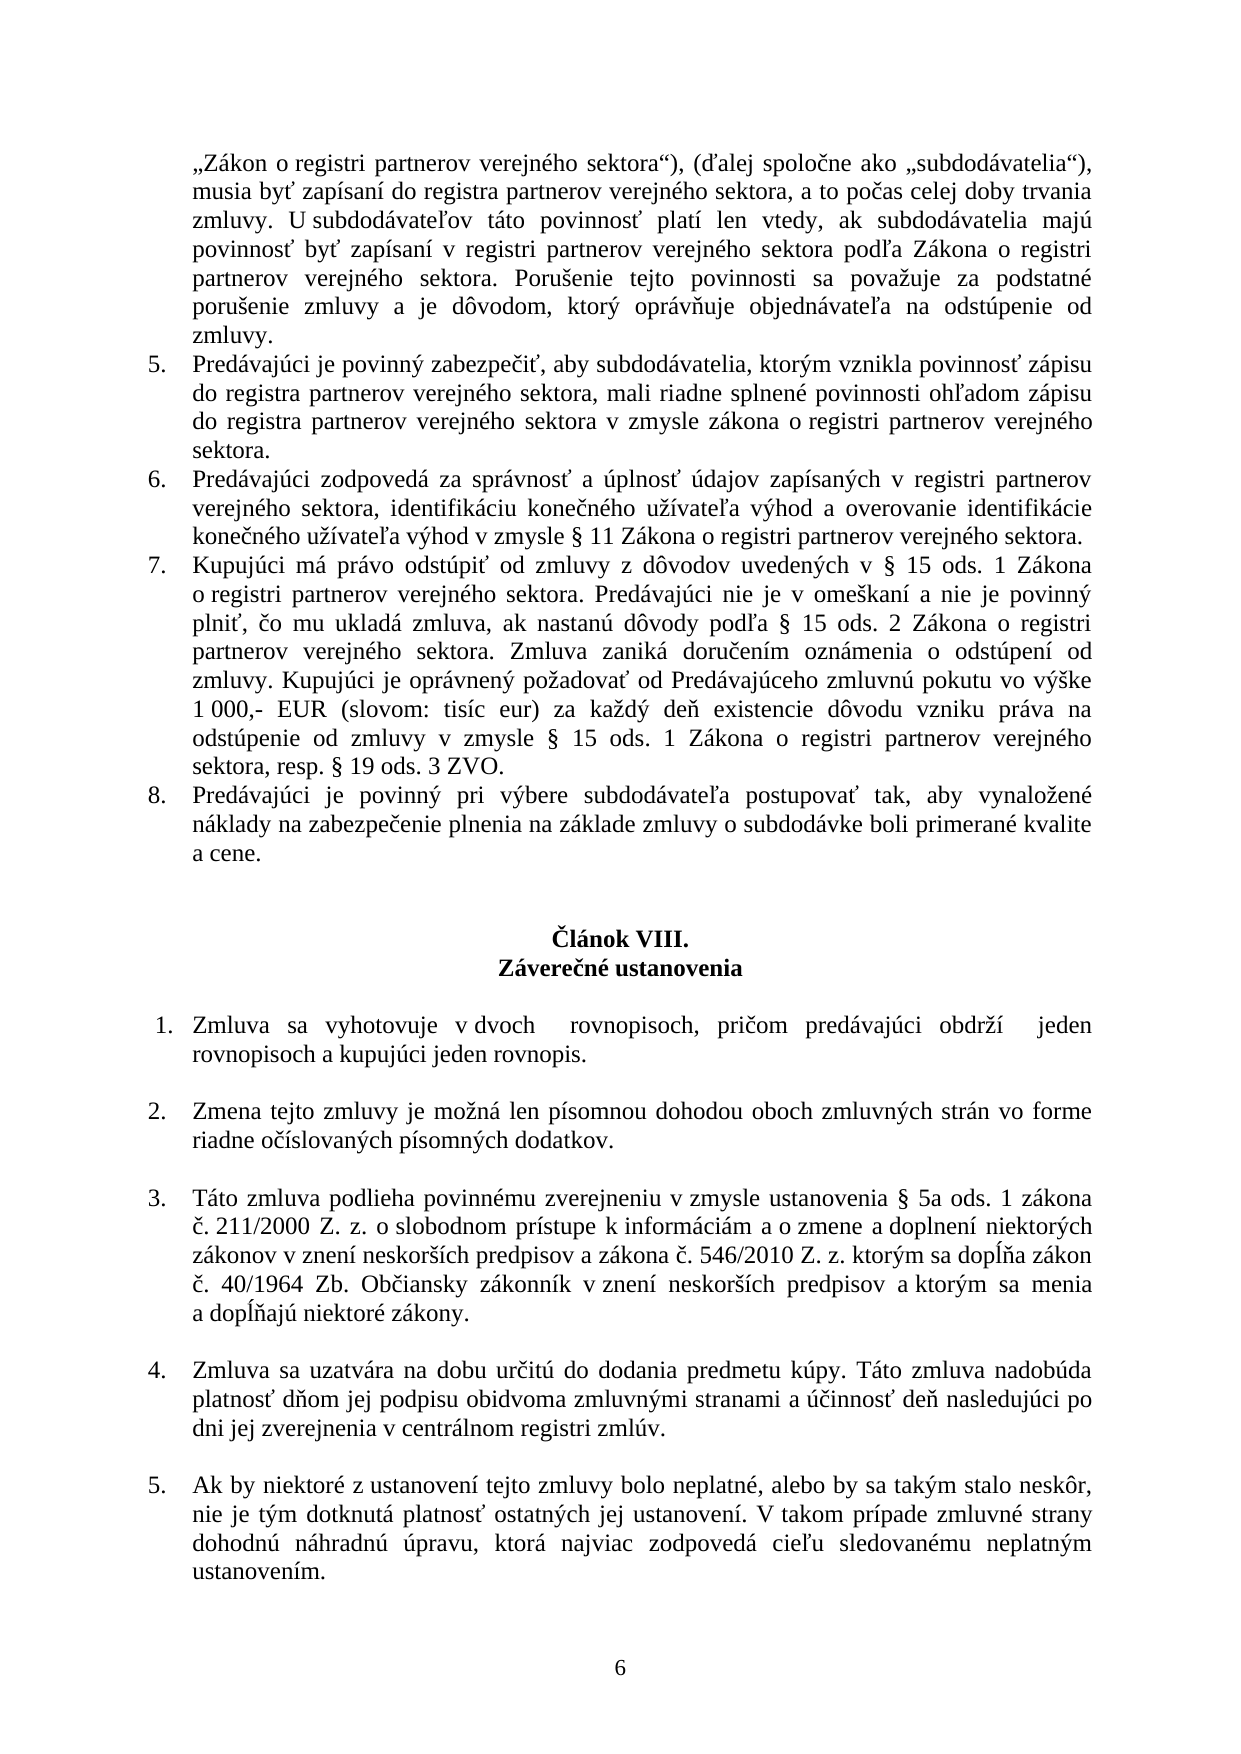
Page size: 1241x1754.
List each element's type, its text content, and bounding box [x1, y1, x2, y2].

list Predávajúci je povinný pri výbere subdodávateľa postupovať tak, aby vynaložené náklady na zabezpečenie plnenia na základe zmluvy o subdodávke boli primerané kvalite a cene. [148, 780, 1093, 866]
list Táto zmluva podlieha povinnému zverejneniu v zmysle ustanovenia § 5a ods. 1 zákona č. 211/2000 Z. z. o slobodnom prístupe k informáciám a o zmene a doplnení niektorých zákonov v znení neskorších predpisov a zákona č. 546/2010 Z. z. ktorým sa dopĺňa zákon č. 40/1964 Zb. Občiansky zákonník v znení neskorších predpisov a ktorým sa menia a dopĺňajú niektoré zákony. [148, 1183, 1093, 1326]
text Článok VIII. [148, 924, 1093, 953]
list Zmena tejto zmluvy je možná len písomnou dohodou oboch zmluvných strán vo forme riadne očíslovaných písomných dodatkov. [148, 1096, 1093, 1154]
list Predávajúci zodpovedá za správnosť a úplnosť údajov zapísaných v registri partnerov verejného sektora, identifikáciu konečného užívateľa výhod a overovanie identifikácie konečného užívateľa výhod v zmysle § 11 Zákona o registri partnerov verejného sektora. [148, 464, 1093, 550]
list Zmluva sa uzatvára na dobu určitú do dodania predmetu kúpy. Táto zmluva nadobúda platnosť dňom jej podpisu obidvoma zmluvnými stranami a účinnosť deň nasledujúci po dni jej zverejnenia v centrálnom registri zmlúv. [148, 1355, 1093, 1441]
list Zmluva sa vyhotovuje v dvoch rovnopisoch, pričom predávajúci obdrží jeden rovnopisoch a kupujúci jeden rovnopis. [154, 1010, 1093, 1068]
list Kupujúci má právo odstúpiť od zmluvy z dôvodov uvedených v § 15 ods. 1 Zákona o registri partnerov verejného sektora. Predávajúci nie je v omeškaní a nie je povinný plniť, čo mu ukladá zmluva, ak nastanú dôvody podľa § 15 ods. 2 Zákona o registri partnerov verejného sektora. Zmluva zaniká doručením oznámenia o odstúpení od zmluvy. Kupujúci je oprávnený požadovať od Predávajúceho zmluvnú pokutu vo výške 1 000,- EUR (slovom: tisíc eur) za každý deň existencie dôvodu vzniku práva na odstúpenie od zmluvy v zmysle § 15 ods. 1 Zákona o registri partnerov verejného sektora, resp. § 19 ods. 3 ZVO. [148, 550, 1093, 780]
list Predávajúci je povinný zabezpečiť, aby subdodávatelia, ktorým vznikla povinnosť zápisu do registra partnerov verejného sektora, mali riadne splnené povinnosti ohľadom zápisu do registra partnerov verejného sektora v zmysle zákona o registri partnerov verejného sektora. [148, 349, 1093, 464]
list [148, 148, 1093, 349]
list Záverečné ustanovenia [148, 953, 1093, 981]
list Ak by niektoré z ustanovení tejto zmluvy bolo neplatné, alebo by sa takým stalo neskôr, nie je tým dotknutá platnosť ostatných jej ustanovení. V takom prípade zmluvné strany dohodnú náhradnú úpravu, ktorá najviac zodpovedá cieľu sledovanému neplatným ustanovením. [148, 1470, 1093, 1585]
